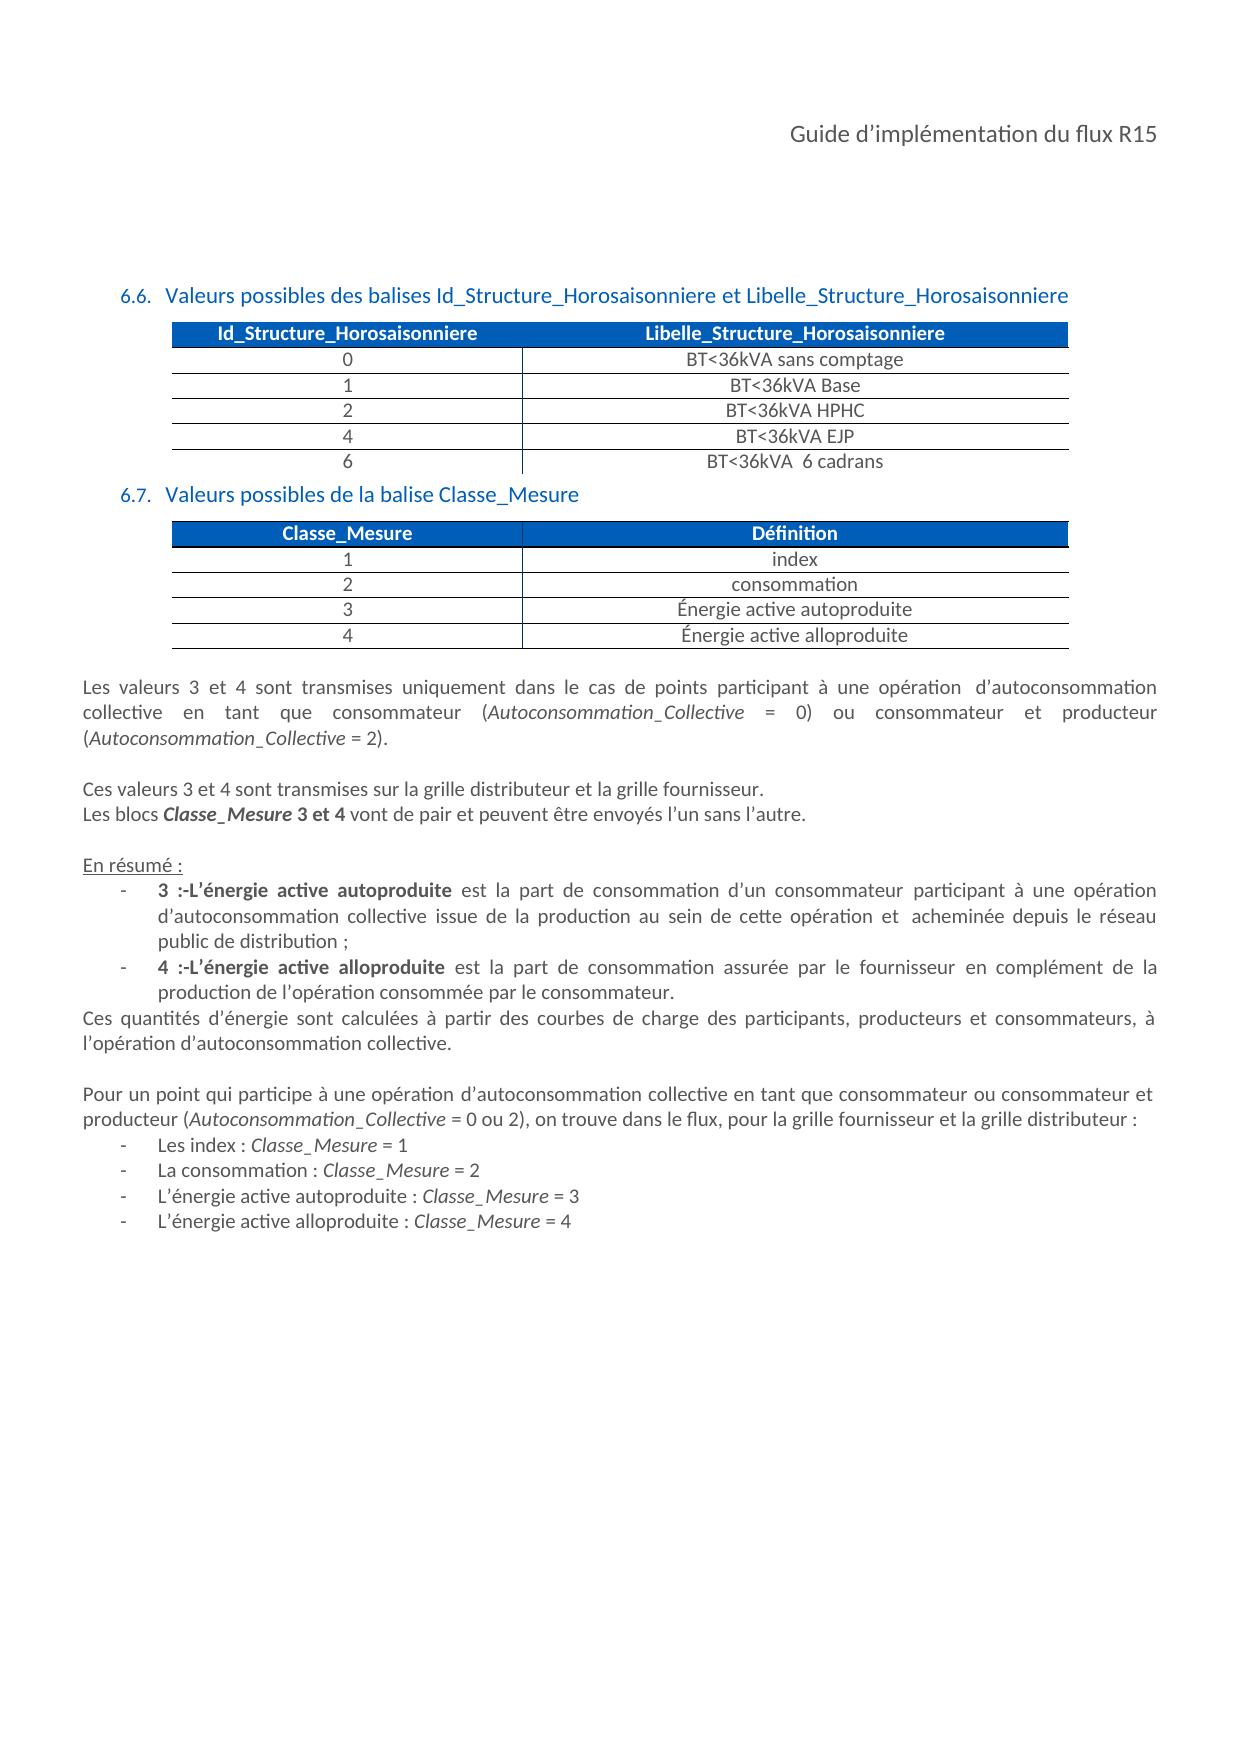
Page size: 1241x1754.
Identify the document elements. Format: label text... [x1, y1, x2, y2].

list 3 :-L’énergie active autoproduite est la part de consommation d’un consommateur participant à une opération d’autoconsommation collective issue de la production au sein de cette opération et acheminée depuis le réseau public de distribution ; [120, 878, 1157, 954]
subtitle Valeurs possibles de la balise Classe_Mesure [120, 480, 1171, 508]
list L’énergie active autoproduite : Classe_Mesure = 3 [120, 1183, 1171, 1208]
table_cell index [523, 548, 1068, 572]
table_cell BT<36kVA Base [523, 374, 1068, 398]
text Les valeurs 3 et 4 sont transmises uniquement dans le cas de points participant à une opération d’autoconsommation collective en tant que consommateur (Autoconsommation_Collective = 0) ou consommateur et producteur (Autoconsommation_Collective = 2). [83, 674, 1158, 750]
table_header Classe_Mesure [172, 522, 522, 546]
text Ces valeurs 3 et 4 sont transmises sur la grille distributeur et la grille fournisseur. [83, 776, 1171, 801]
table_header Libelle_Structure_Horosaisonniere [522, 322, 1068, 347]
table_cell 0 [172, 348, 522, 372]
list 4 :-L’énergie active alloproduite est la part de consommation assurée par le fournisseur en complément de la production de l’opération consommée par le consommateur. [120, 954, 1158, 1005]
table_cell BT<36kVA sans comptage [523, 348, 1068, 372]
subtitle Valeurs possibles des balises Id_Structure_Horosaisonniere et Libelle_Structure_Horosaisonniere [120, 281, 1171, 309]
table_cell consommation [523, 573, 1068, 597]
table_cell 3 [172, 598, 522, 622]
table_cell Énergie active autoproduite [523, 598, 1068, 622]
table_cell 6 [172, 450, 522, 474]
list L’énergie active alloproduite : Classe_Mesure = 4 [120, 1208, 1171, 1233]
table_cell 1 [172, 548, 522, 572]
table_cell 4 [172, 424, 522, 449]
text En résumé : [83, 852, 1171, 878]
table_cell 2 [172, 573, 522, 597]
table_cell 4 [172, 624, 522, 648]
table_cell BT<36kVA HPHC [523, 399, 1068, 423]
table_cell BT<36kVA 6 cadrans [523, 450, 1068, 474]
text Ces quantités d’énergie sont calculées à partir des courbes de charge des participants, producteurs et consommateurs, à l’opération d’autoconsommation collective. [83, 1005, 1157, 1056]
table_cell Énergie active alloproduite [523, 624, 1068, 648]
table_header Id_Structure_Horosaisonniere [172, 322, 522, 347]
text Les blocs Classe_Mesure 3 et 4 vont de pair et peuvent être envoyés l’un sans l’autre. [83, 801, 1171, 827]
table_header Définition [523, 522, 1068, 546]
list Les index : Classe_Mesure = 1 [120, 1132, 1171, 1157]
text Pour un point qui participe à une opération d’autoconsommation collective en tant que consommateur ou consommateur et producteur (Autoconsommation_Collective = 0 ou 2), on trouve dans le flux, pour la grille fournisseur et la grille distributeur : [83, 1081, 1171, 1132]
table_cell 2 [172, 399, 522, 423]
list La consommation : Classe_Mesure = 2 [120, 1157, 1171, 1183]
table_cell BT<36kVA EJP [523, 424, 1068, 449]
table_cell 1 [172, 374, 522, 398]
